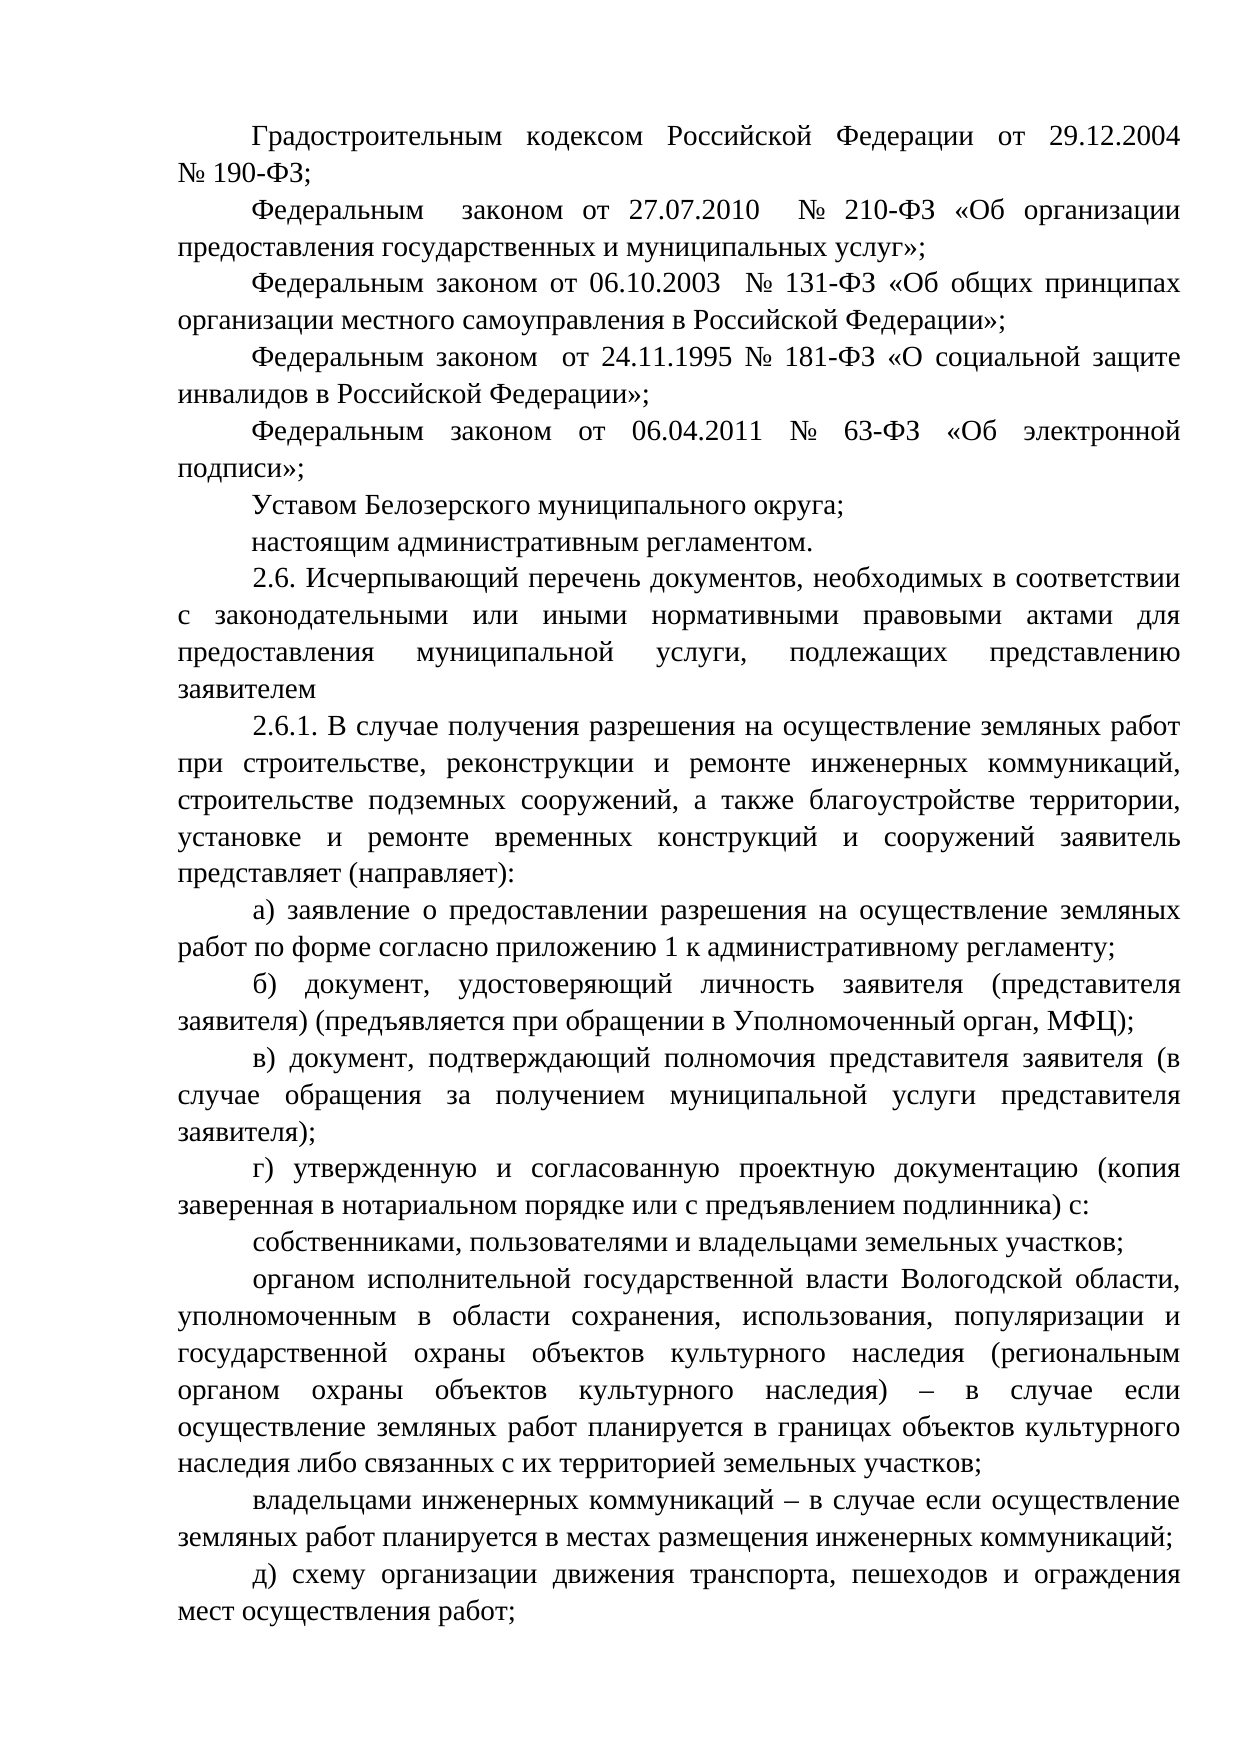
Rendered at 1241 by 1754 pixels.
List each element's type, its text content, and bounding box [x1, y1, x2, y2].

text Федеральным законом от 24.11.1995 № 181-ФЗ «О социальной защите инвалидов в Российской Федерации»; [177, 339, 1181, 410]
text а) заявление о предоставлении разрешения на осуществление земляных работ по форме согласно приложению 1 к административному регламенту; [177, 892, 1181, 963]
text б) документ, удостоверяющий личность заявителя (представителя заявителя) (предъявляется при обращении в Уполномоченный орган, МФЦ); [177, 966, 1181, 1037]
text Федеральным законом от 27.07.2010 № 210-ФЗ «Об организации предоставления государственных и муниципальных услуг»; [177, 192, 1181, 262]
text 2.6. Исчерпывающий перечень документов, необходимых в соответствии с законодательными или иными нормативными правовыми актами для предоставления муниципальной услуги, подлежащих представлению заявителем [177, 561, 1181, 705]
text Уставом Белозерского муниципального округа; [177, 487, 1181, 520]
text органом исполнительной государственной власти Вологодской области, уполномоченным в области сохранения, использования, популяризации и государственной охраны объектов культурного наследия (региональным органом охраны объектов культурного наследия) – в случае если осуществление земляных работ планируется в границах объектов культурного наследия либо связанных с их территорией земельных участков; [177, 1261, 1181, 1479]
text д) схему организации движения транспорта, пешеходов и ограждения мест осуществления работ; [177, 1556, 1181, 1627]
text в) документ, подтверждающий полномочия представителя заявителя (в случае обращения за получением муниципальной услуги представителя заявителя); [177, 1040, 1181, 1147]
text г) утвержденную и согласованную проектную документацию (копия заверенная в нотариальном порядке или с предъявлением подлинника) с: [177, 1151, 1181, 1221]
text Федеральным законом от 06.10.2003 № 131-ФЗ «Об общих принципах организации местного самоуправления в Российской Федерации»; [177, 266, 1181, 336]
text владельцами инженерных коммуникаций – в случае если осуществление земляных работ планируется в местах размещения инженерных коммуникаций; [177, 1482, 1181, 1553]
text Градостроительным кодексом Российской Федерации от 29.12.2004 № 190-ФЗ; [177, 118, 1181, 188]
text Федеральным законом от 06.04.2011 № 63-ФЗ «Об электронной подписи»; [177, 413, 1181, 483]
subtitle 2.6.1. В случае получения разрешения на осуществление земляных работ при строительстве, реконструкции и ремонте инженерных коммуникаций, строительстве подземных сооружений, а также благоустройстве территории, установке и ремонте временных конструкций и сооружений заявитель представляет (направляет): [177, 708, 1181, 889]
text настоящим административным регламентом. [177, 524, 1181, 557]
text собственниками, пользователями и владельцами земельных участков; [177, 1224, 1181, 1258]
